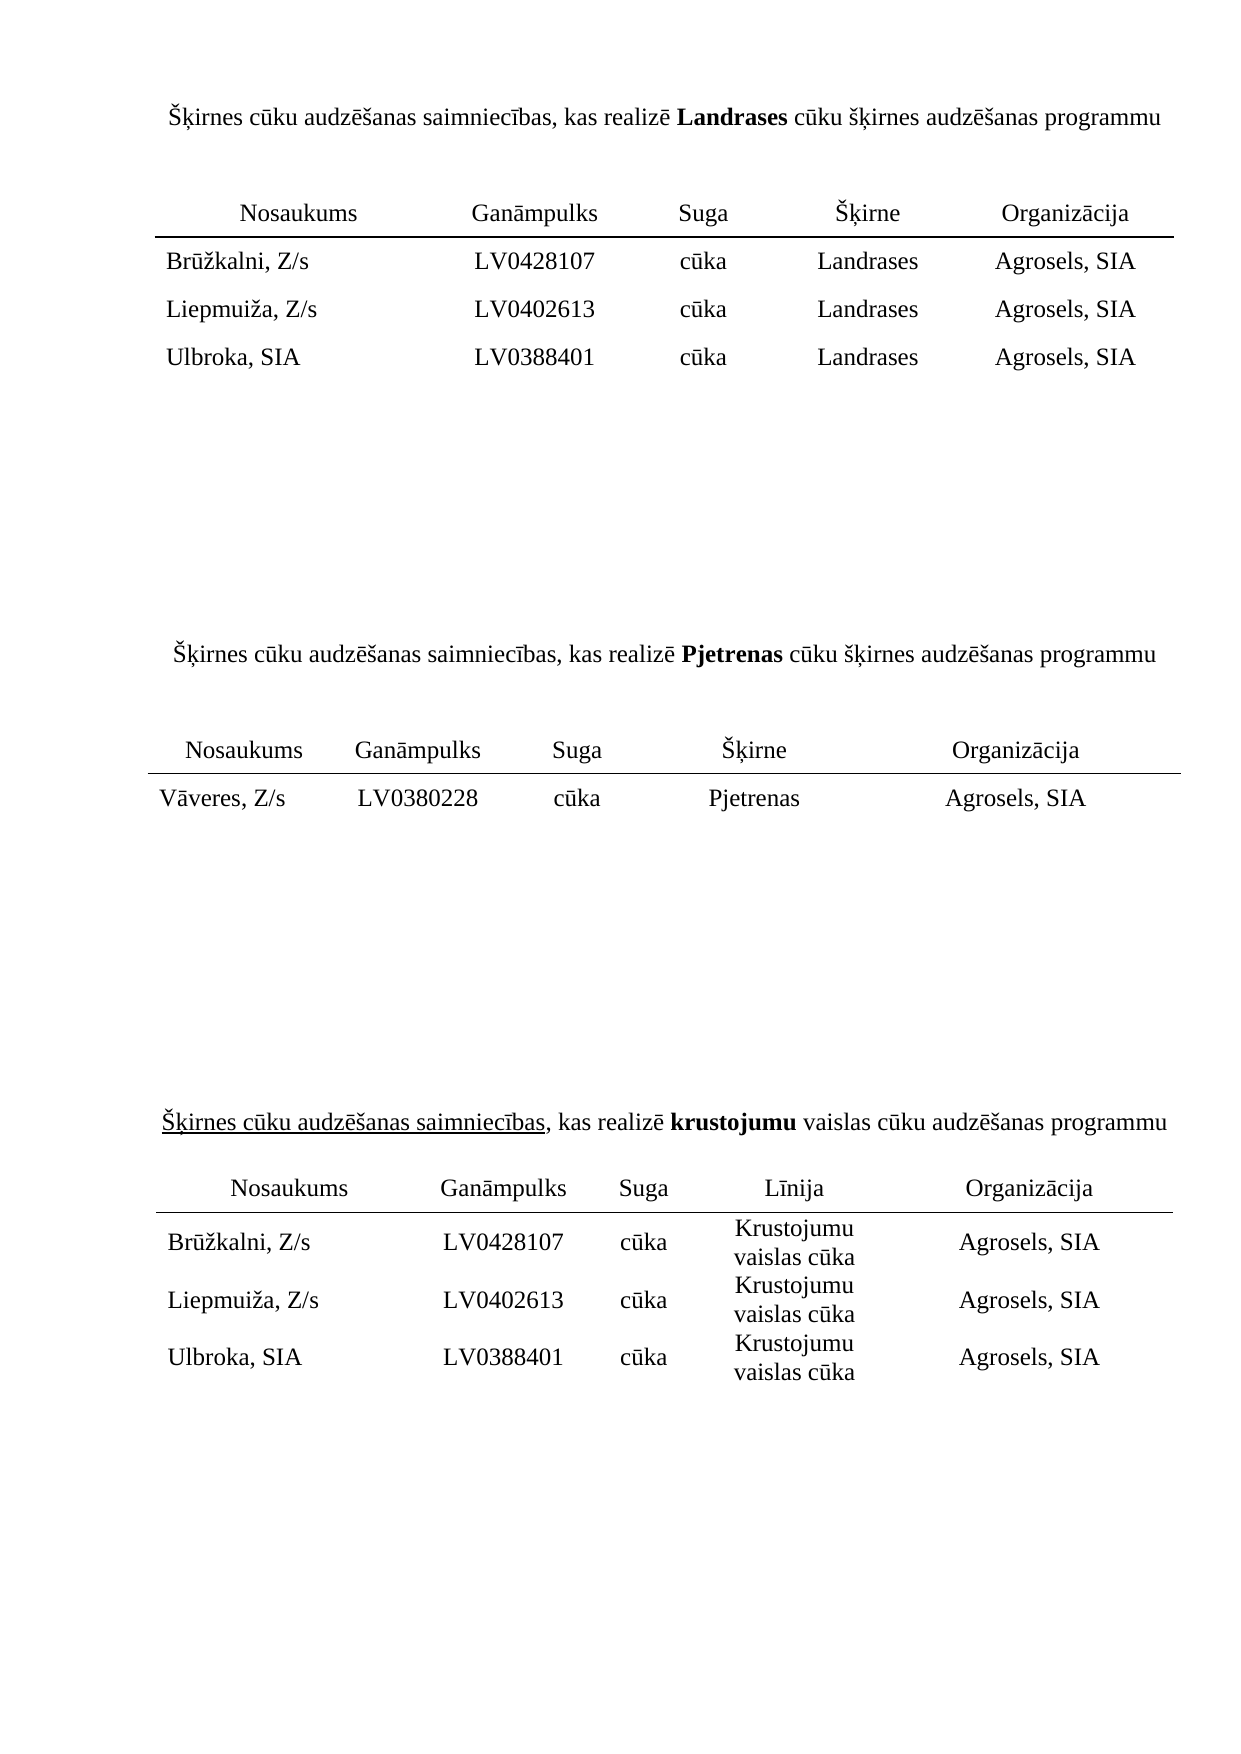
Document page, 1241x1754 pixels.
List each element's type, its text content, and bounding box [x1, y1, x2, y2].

table_cell Pjetrenas [658, 774, 850, 821]
table_header Nosaukums [148, 725, 340, 773]
table_cell LV0402613 [422, 1270, 584, 1328]
table_cell Landrases [779, 332, 956, 380]
table_cell LV0428107 [422, 1213, 584, 1270]
table_header Nosaukums [155, 189, 442, 236]
table_cell Agrosels, SIA [956, 284, 1174, 332]
table_header Šķirne [779, 189, 956, 236]
table_cell LV0388401 [442, 332, 627, 380]
table_cell cūka [585, 1328, 702, 1385]
table_cell Agrosels, SIA [850, 774, 1181, 821]
table_cell Krustojumu vaislas cūka [703, 1328, 886, 1385]
table_header Organizācija [956, 189, 1174, 236]
table_cell Ulbroka, SIA [155, 332, 442, 380]
table_cell Ulbroka, SIA [156, 1328, 422, 1385]
table_cell LV0380228 [340, 774, 496, 821]
table_header Suga [627, 189, 779, 236]
table_cell cūka [496, 774, 658, 821]
table_cell Brūžkalni, Z/s [156, 1213, 422, 1270]
table_cell Liepmuiža, Z/s [156, 1270, 422, 1328]
table_cell Agrosels, SIA [886, 1270, 1173, 1328]
table_cell Agrosels, SIA [886, 1213, 1173, 1270]
table_header Līnija [703, 1164, 886, 1212]
table_cell Liepmuiža, Z/s [155, 284, 442, 332]
table_cell Brūžkalni, Z/s [155, 238, 442, 284]
table_cell cūka [585, 1270, 702, 1328]
table_header Organizācija [886, 1164, 1173, 1212]
table_cell Landrases [779, 284, 956, 332]
table_header Ganāmpulks [422, 1164, 584, 1212]
table_cell Agrosels, SIA [956, 332, 1174, 380]
table_cell Agrosels, SIA [956, 238, 1174, 284]
table_header Organizācija [850, 725, 1181, 773]
table_cell LV0402613 [442, 284, 627, 332]
table_header Suga [496, 725, 658, 773]
table_cell cūka [627, 238, 779, 284]
table_header Suga [585, 1164, 702, 1212]
table_cell cūka [627, 332, 779, 380]
table_header Nosaukums [156, 1164, 422, 1212]
table_header Ganāmpulks [442, 189, 627, 236]
table_cell Krustojumu vaislas cūka [703, 1213, 886, 1270]
table_cell LV0388401 [422, 1328, 584, 1385]
table_cell Landrases [779, 238, 956, 284]
text Šķirnes cūku audzēšanas saimniecības, kas realizē Landrases cūku šķirnes audzēšanas programmu [148, 102, 1181, 131]
table_cell cūka [585, 1213, 702, 1270]
text Šķirnes cūku audzēšanas saimniecības, kas realizē Pjetrenas cūku šķirnes audzēšanas programmu [148, 639, 1181, 668]
table_cell Agrosels, SIA [886, 1328, 1173, 1385]
table_header Ganāmpulks [340, 725, 496, 773]
table_cell Krustojumu vaislas cūka [703, 1270, 886, 1328]
table_cell cūka [627, 284, 779, 332]
text Šķirnes cūku audzēšanas saimniecības, kas realizē krustojumu vaislas cūku audzēšanas programmu [148, 1107, 1181, 1136]
table_cell Vāveres, Z/s [148, 774, 340, 821]
table_header Šķirne [658, 725, 850, 773]
table_cell LV0428107 [442, 238, 627, 284]
